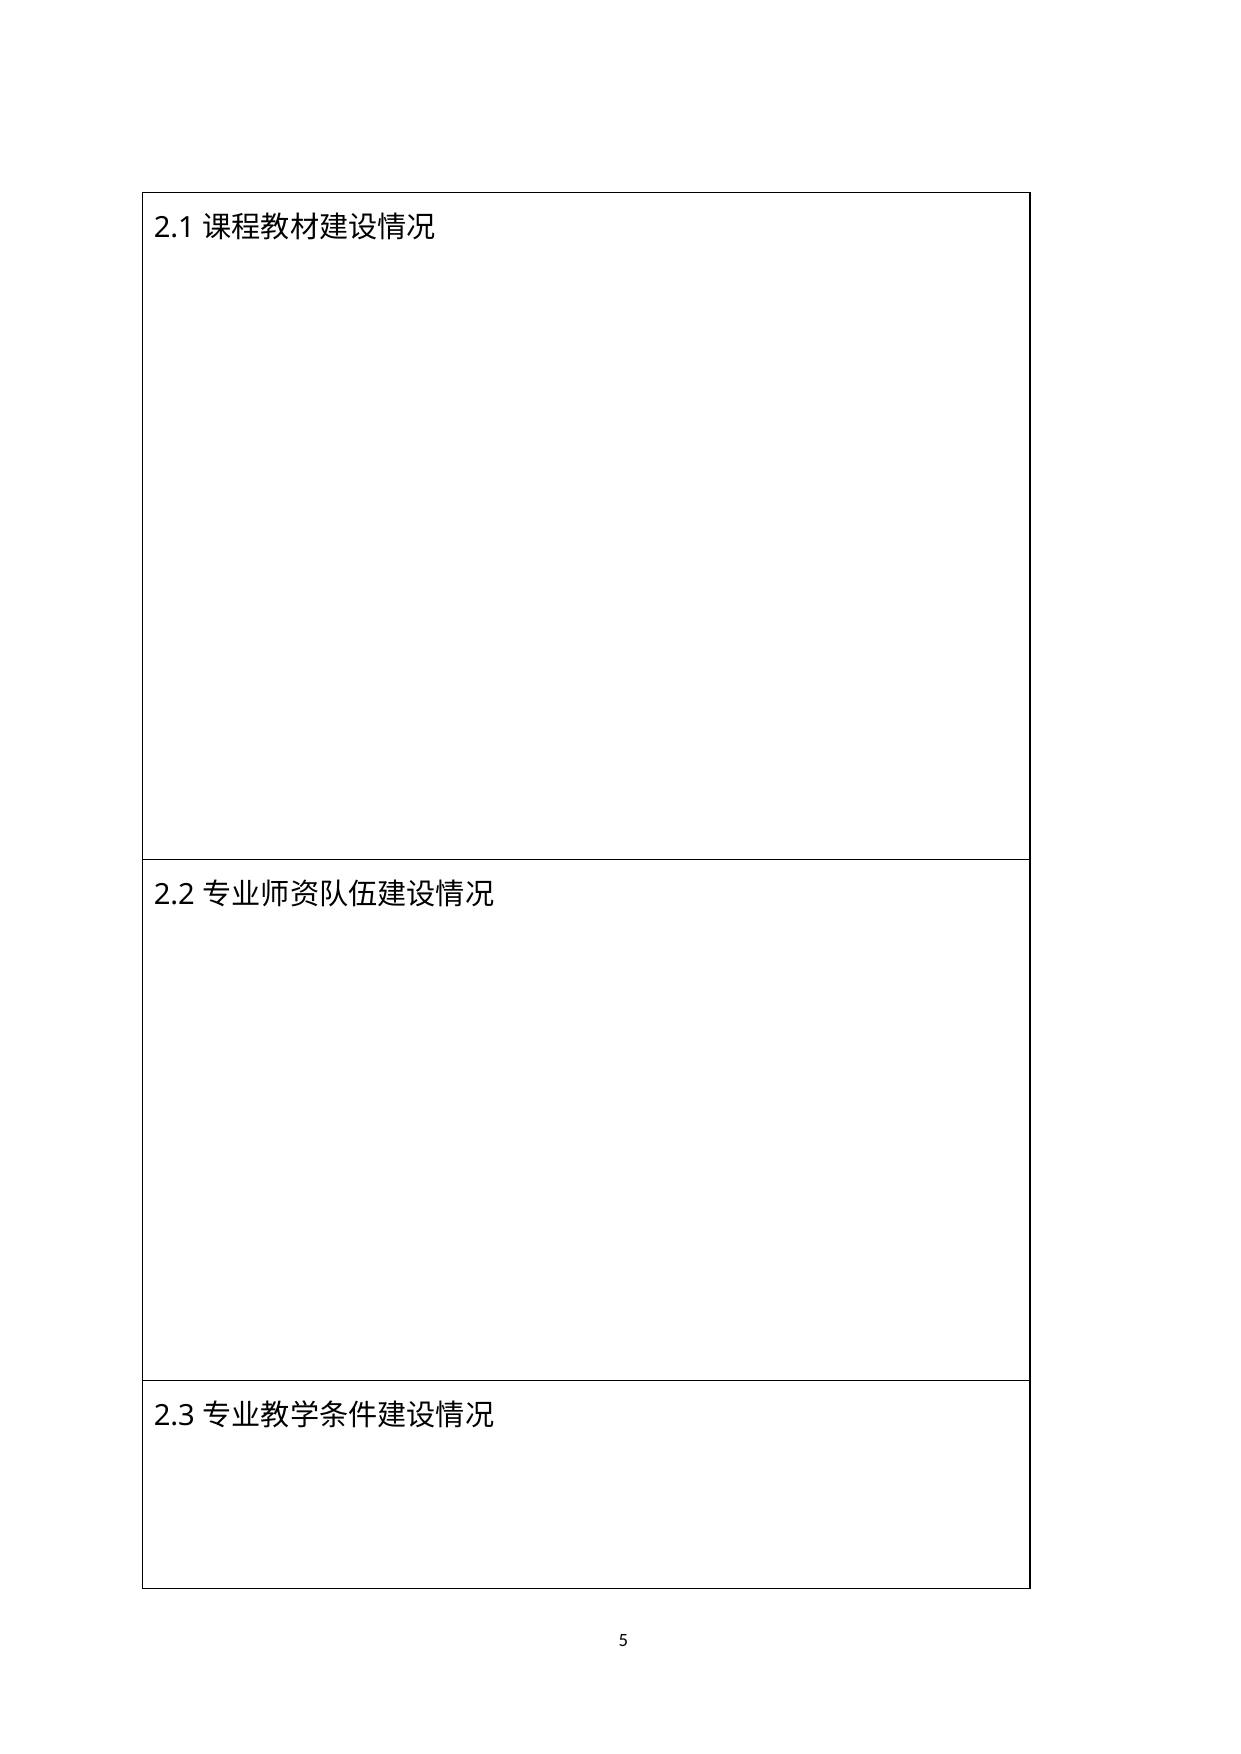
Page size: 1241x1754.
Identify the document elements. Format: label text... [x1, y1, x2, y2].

table_cell 2.2 专业师资队伍建设情况 [143, 860, 1029, 1380]
table_header 2.1 课程教材建设情况 [143, 193, 1029, 859]
table_cell 2.3 专业教学条件建设情况 [143, 1381, 1029, 1588]
